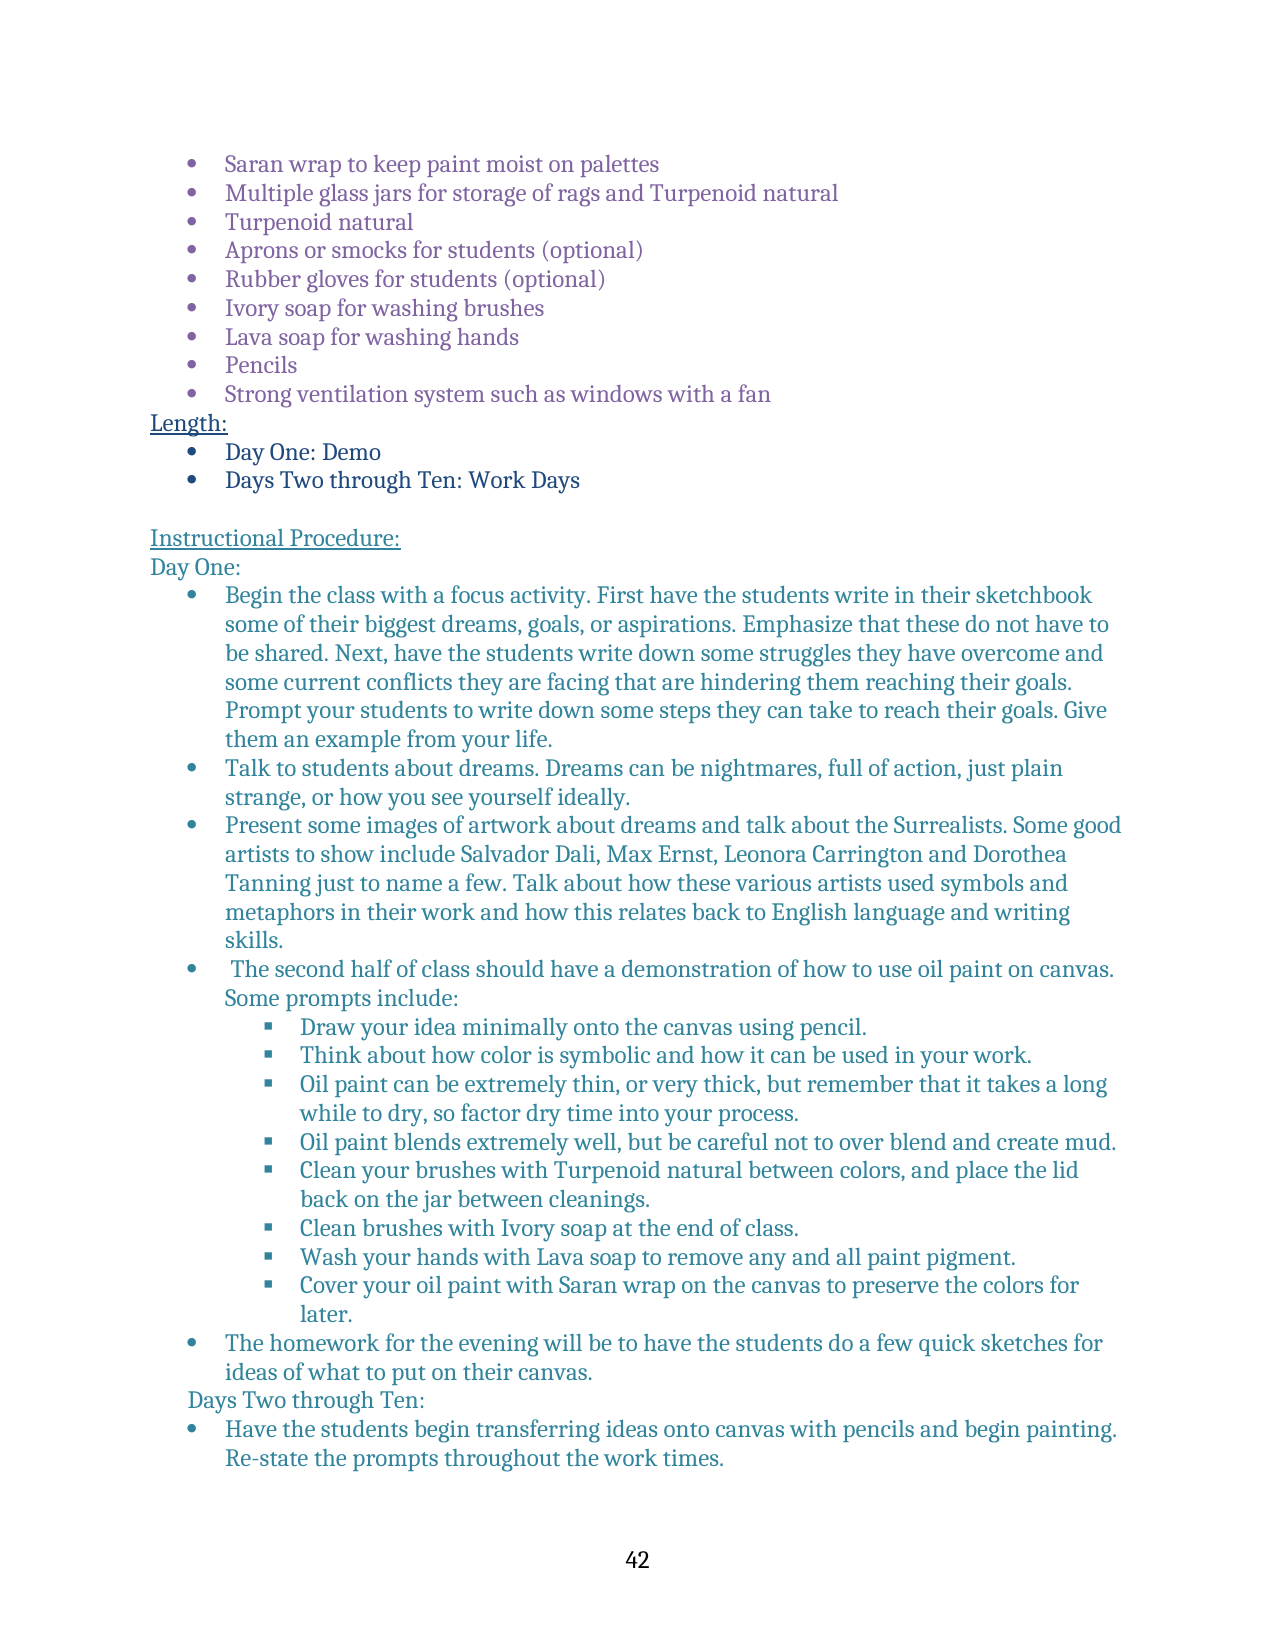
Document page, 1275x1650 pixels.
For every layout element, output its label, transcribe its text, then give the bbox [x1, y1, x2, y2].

list Present some images of artwork about dreams and talk about the Surrealists. Some good artists to show include Salvador Dali, Max Ernst, Leonora Carrington and Dorothea Tanning just to name a few. Talk about how these various artists used symbols and metaphors in their work and how this relates back to English language and writing skills. [187, 811, 1125, 955]
list Oil paint blends extremely well, but be careful not to over blend and create mud. [262, 1127, 1125, 1156]
list The homework for the evening will be to have the students do a few quick sketches for ideas of what to put on their canvas. [187, 1329, 1125, 1386]
list Saran wrap to keep paint moist on palettes [187, 150, 1125, 179]
list Days Two through Ten: Work Days [187, 466, 1125, 495]
list Talk to students about dreams. Dreams can be nightmares, full of action, just plain strange, or how you see yourself ideally. [187, 754, 1125, 811]
list Lava soap for washing hands [187, 322, 1125, 351]
list Pencils [187, 351, 1125, 380]
list Wash your hands with Lava soap to remove any and all paint pigment. [262, 1242, 1125, 1271]
list Draw your idea minimally onto the canvas using pencil. [262, 1012, 1125, 1041]
list Cover your oil paint with Saran wrap on the canvas to preserve the colors for later. [262, 1271, 1125, 1329]
text Length: [150, 409, 1125, 437]
list Clean your brushes with Turpenoid natural between colors, and place the lid back on the jar between cleanings. [262, 1156, 1125, 1214]
list Aprons or smocks for students (optional) [187, 236, 1125, 265]
list Strong ventilation system such as windows with a fan [187, 380, 1125, 409]
text Day One: [150, 552, 1125, 581]
list Day One: Demo [187, 437, 1125, 466]
list Turpenoid natural [187, 207, 1125, 236]
list Have the students begin transferring ideas onto canvas with pencils and begin painting. Re-state the prompts throughout the work times. [187, 1415, 1125, 1472]
list Think about how color is symbolic and how it can be used in your work. [262, 1041, 1125, 1070]
text Instructional Procedure: [150, 524, 1125, 552]
list Oil paint can be extremely thin, or very thick, but remember that it takes a long while to dry, so factor dry time into your process. [262, 1070, 1125, 1127]
list Clean brushes with Ivory soap at the end of class. [262, 1214, 1125, 1242]
text Days Two through Ten: [187, 1386, 1125, 1415]
list Ivory soap for washing brushes [187, 294, 1125, 322]
list The second half of class should have a demonstration of how to use oil paint on canvas. Some prompts include: [187, 955, 1125, 1012]
list Begin the class with a focus activity. First have the students write in their sketchbook some of their biggest dreams, goals, or aspirations. Emphasize that these do not have to be shared. Next, have the students write down some struggles they have overcome and some current conflicts they are facing that are hindering them reaching their goals. Prompt your students to write down some steps they can take to reach their goals. Give them an example from your life. [187, 581, 1125, 754]
list Multiple glass jars for storage of rags and Turpenoid natural [187, 179, 1125, 207]
list Rubber gloves for students (optional) [187, 265, 1125, 294]
